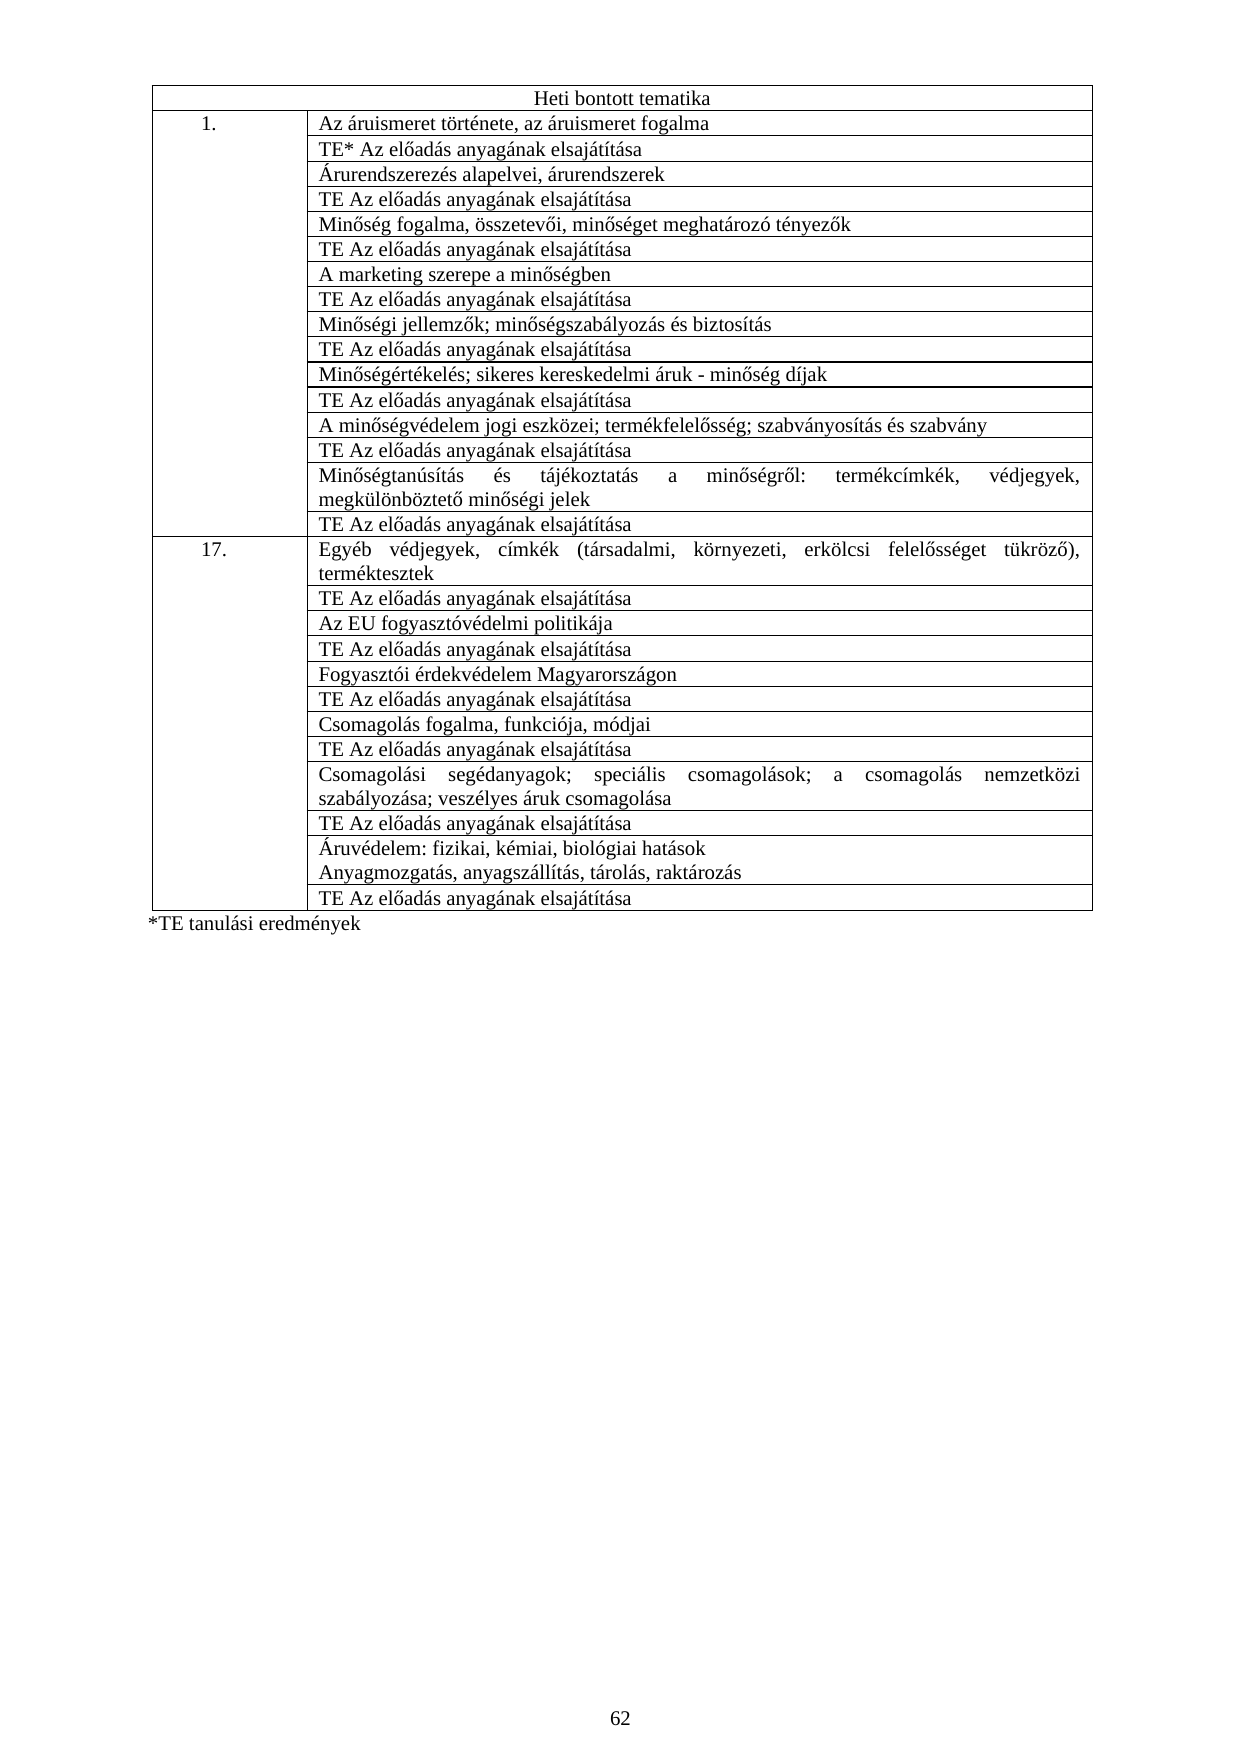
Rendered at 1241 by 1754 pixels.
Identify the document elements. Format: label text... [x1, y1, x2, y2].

table_cell TE* Az előadás anyagának elsajátítása [308, 136, 1092, 161]
table_cell TE Az előadás anyagának elsajátítása [308, 237, 1092, 261]
table_cell Egyéb védjegyek, címkék (társadalmi, környezeti, erkölcsi felelősséget tükröző), terméktesztek [308, 537, 1092, 585]
table_cell Minőség fogalma, összetevői, minőséget meghatározó tényezők [308, 212, 1092, 236]
table_cell TE Az előadás anyagának elsajátítása [308, 187, 1092, 211]
table_cell TE Az előadás anyagának elsajátítása [308, 636, 1092, 661]
table_cell Csomagolás fogalma, funkciója, módjai [308, 712, 1092, 736]
table_cell TE Az előadás anyagának elsajátítása [308, 737, 1092, 761]
table_cell Fogyasztói érdekvédelem Magyarországon [308, 662, 1092, 686]
text *TE tanulási eredmények [148, 911, 1093, 934]
table_cell Minőségtanúsítás és tájékoztatás a minőségről: termékcímkék, védjegyek, megkülönböztető minőségi jelek [308, 463, 1092, 511]
table_cell TE Az előadás anyagának elsajátítása [308, 885, 1092, 909]
table_cell TE Az előadás anyagának elsajátítása [308, 438, 1092, 462]
table_cell TE Az előadás anyagának elsajátítása [308, 512, 1092, 536]
table_cell A marketing szerepe a minőségben [308, 262, 1092, 286]
table_cell [153, 537, 307, 909]
table_cell TE Az előadás anyagának elsajátítása [308, 586, 1092, 610]
table_cell Az áruismeret története, az áruismeret fogalma [308, 111, 1092, 135]
table_cell TE Az előadás anyagának elsajátítása [308, 687, 1092, 711]
table_cell TE Az előadás anyagának elsajátítása [308, 337, 1092, 361]
table_cell TE Az előadás anyagának elsajátítása [308, 287, 1092, 311]
table_cell Csomagolási segédanyagok; speciális csomagolások; a csomagolás nemzetközi szabályozása; veszélyes áruk csomagolása [308, 762, 1092, 810]
table_cell Az EU fogyasztóvédelmi politikája [308, 611, 1092, 635]
table_cell TE Az előadás anyagának elsajátítása [308, 388, 1092, 412]
table_cell TE Az előadás anyagának elsajátítása [308, 811, 1092, 835]
table_cell Áruvédelem: fizikai, kémiai, biológiai hatások Anyagmozgatás, anyagszállítás, tárolás, raktározás [308, 836, 1092, 884]
table_cell Árurendszerezés alapelvei, árurendszerek [308, 162, 1092, 186]
table_cell Minőségértékelés; sikeres kereskedelmi áruk - minőség díjak [308, 363, 1092, 386]
table_cell Minőségi jellemzők; minőségszabályozás és biztosítás [308, 312, 1092, 336]
table_header Heti bontott tematika [153, 86, 1092, 110]
table_cell A minőségvédelem jogi eszközei; termékfelelősség; szabványosítás és szabvány [308, 413, 1092, 437]
table_cell [153, 111, 307, 536]
